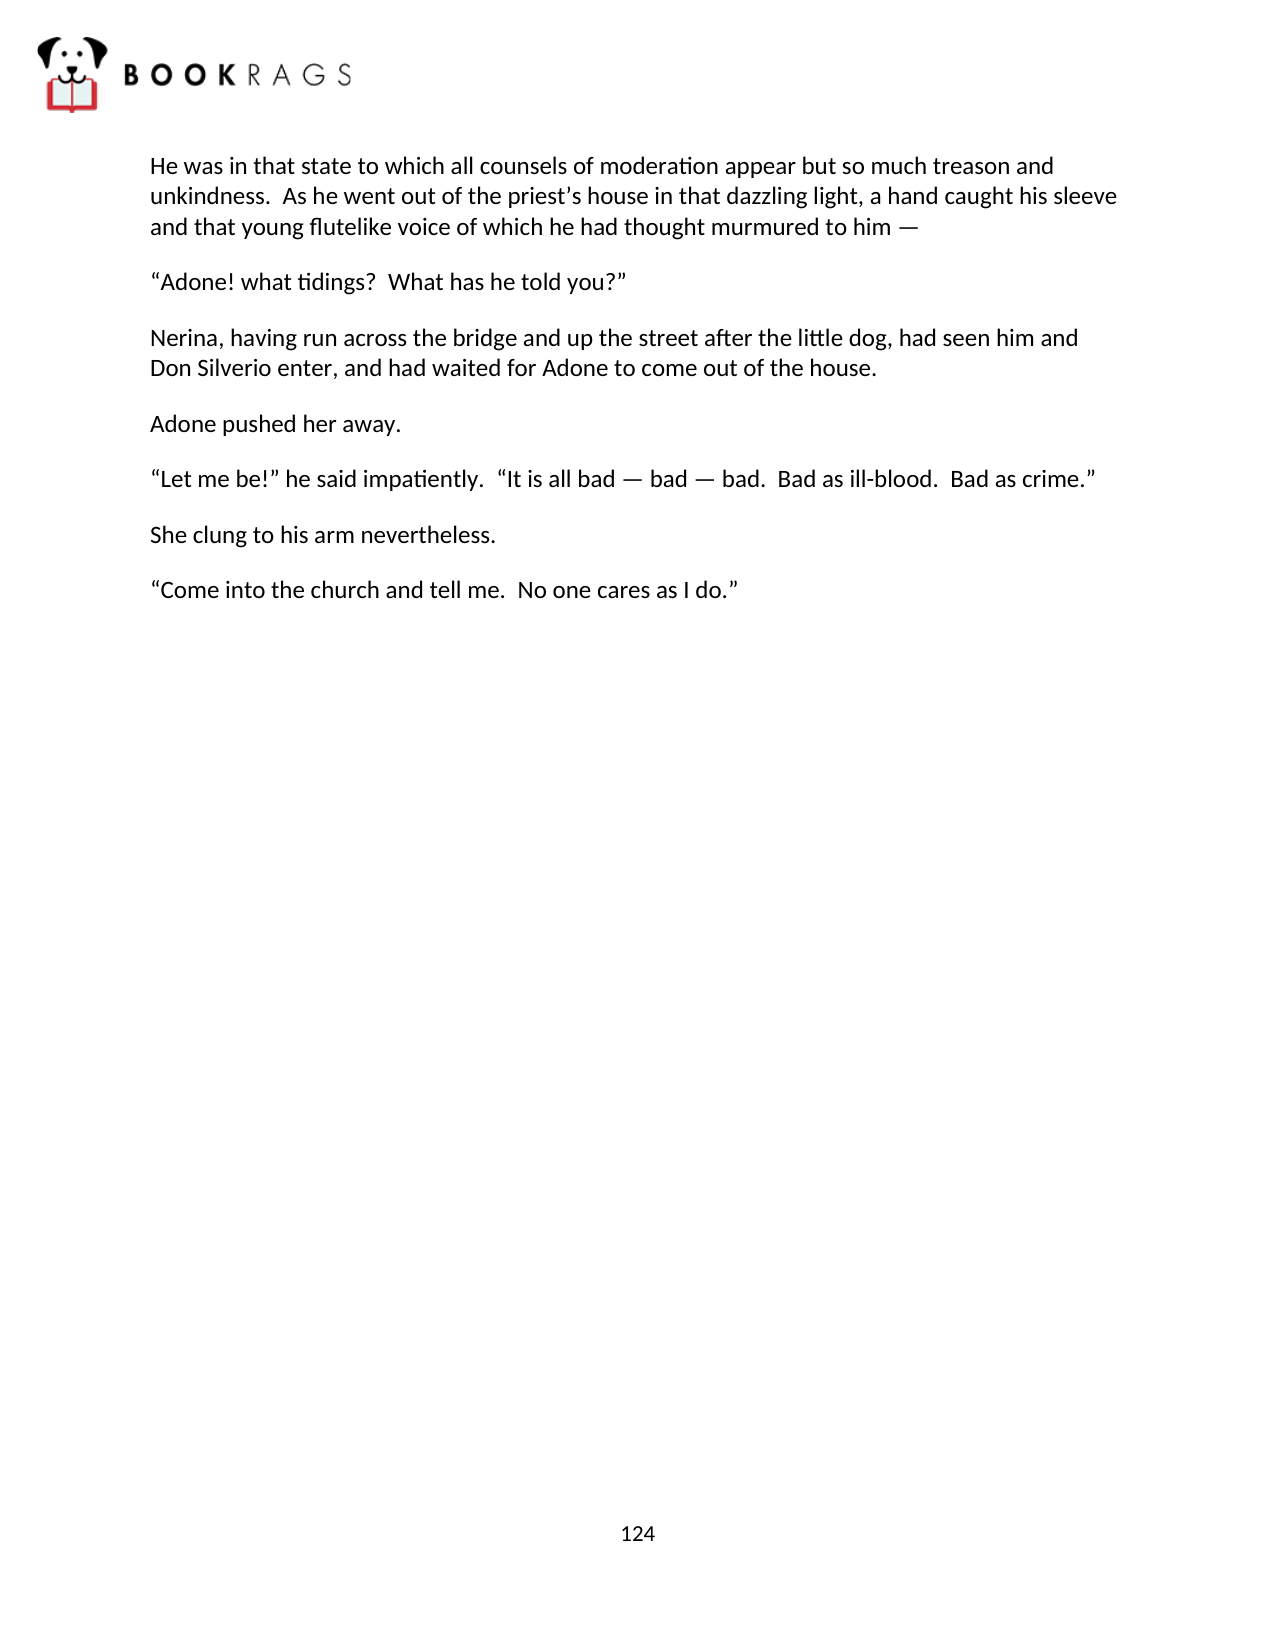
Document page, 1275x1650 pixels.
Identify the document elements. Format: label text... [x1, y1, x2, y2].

text “Let me be!” he said impatiently. “It is all bad —­ bad —­ bad. Bad as ill-blood. Bad as crime.” [150, 464, 1125, 494]
text He was in that state to which all counsels of moderation appear but so much treason and unkindness. As he went out of the priest’s house in that dazzling light, a hand caught his sleeve and that young flutelike voice of which he had thought murmured to him —­ [150, 150, 1125, 242]
text “Come into the church and tell me. No one cares as I do.” [150, 575, 1125, 605]
text She clung to his arm nevertheless. [150, 519, 1125, 550]
text Adone pushed her away. [150, 408, 1125, 439]
text “Adone! what tidings? What has he told you?” [150, 267, 1125, 297]
text Nerina, having run across the bridge and up the street after the little dog, had seen him and Don Silverio enter, and had waited for Adone to come out of the house. [150, 322, 1125, 383]
picture [37, 37, 351, 113]
